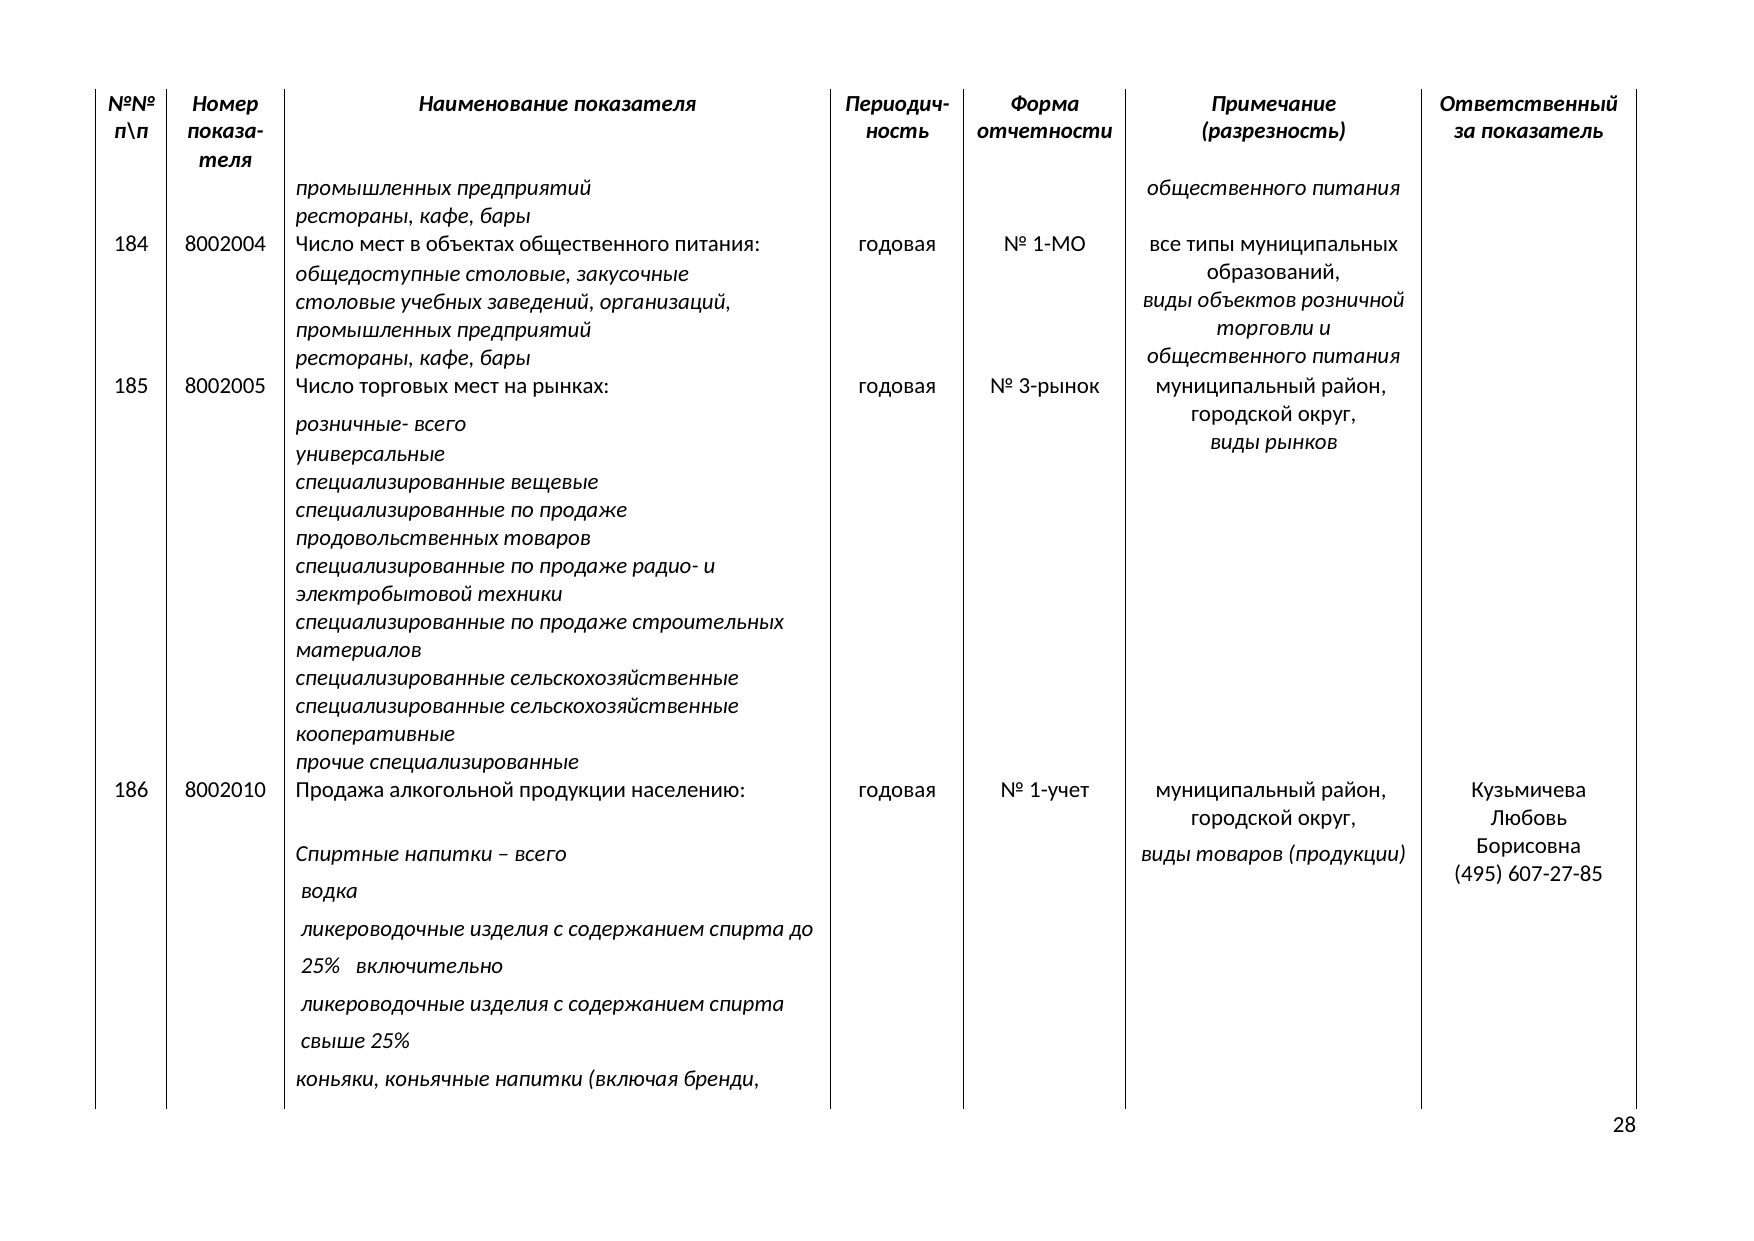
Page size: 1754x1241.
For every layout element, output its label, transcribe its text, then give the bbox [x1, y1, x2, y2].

table_header Периодич-ность [831, 89, 963, 173]
table_header Номер показа-теля [167, 89, 284, 173]
table_header Ответственный за показатель [1422, 89, 1636, 173]
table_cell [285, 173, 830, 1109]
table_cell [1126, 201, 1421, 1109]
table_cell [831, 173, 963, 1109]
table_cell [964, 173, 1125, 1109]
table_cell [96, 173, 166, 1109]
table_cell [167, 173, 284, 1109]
table_header Наименование показателя [285, 89, 830, 173]
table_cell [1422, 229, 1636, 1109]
table_header Форма отчетности [964, 89, 1125, 173]
table_header Примечание (разрезность) [1126, 89, 1421, 173]
table_header №№ п\п [96, 89, 166, 173]
